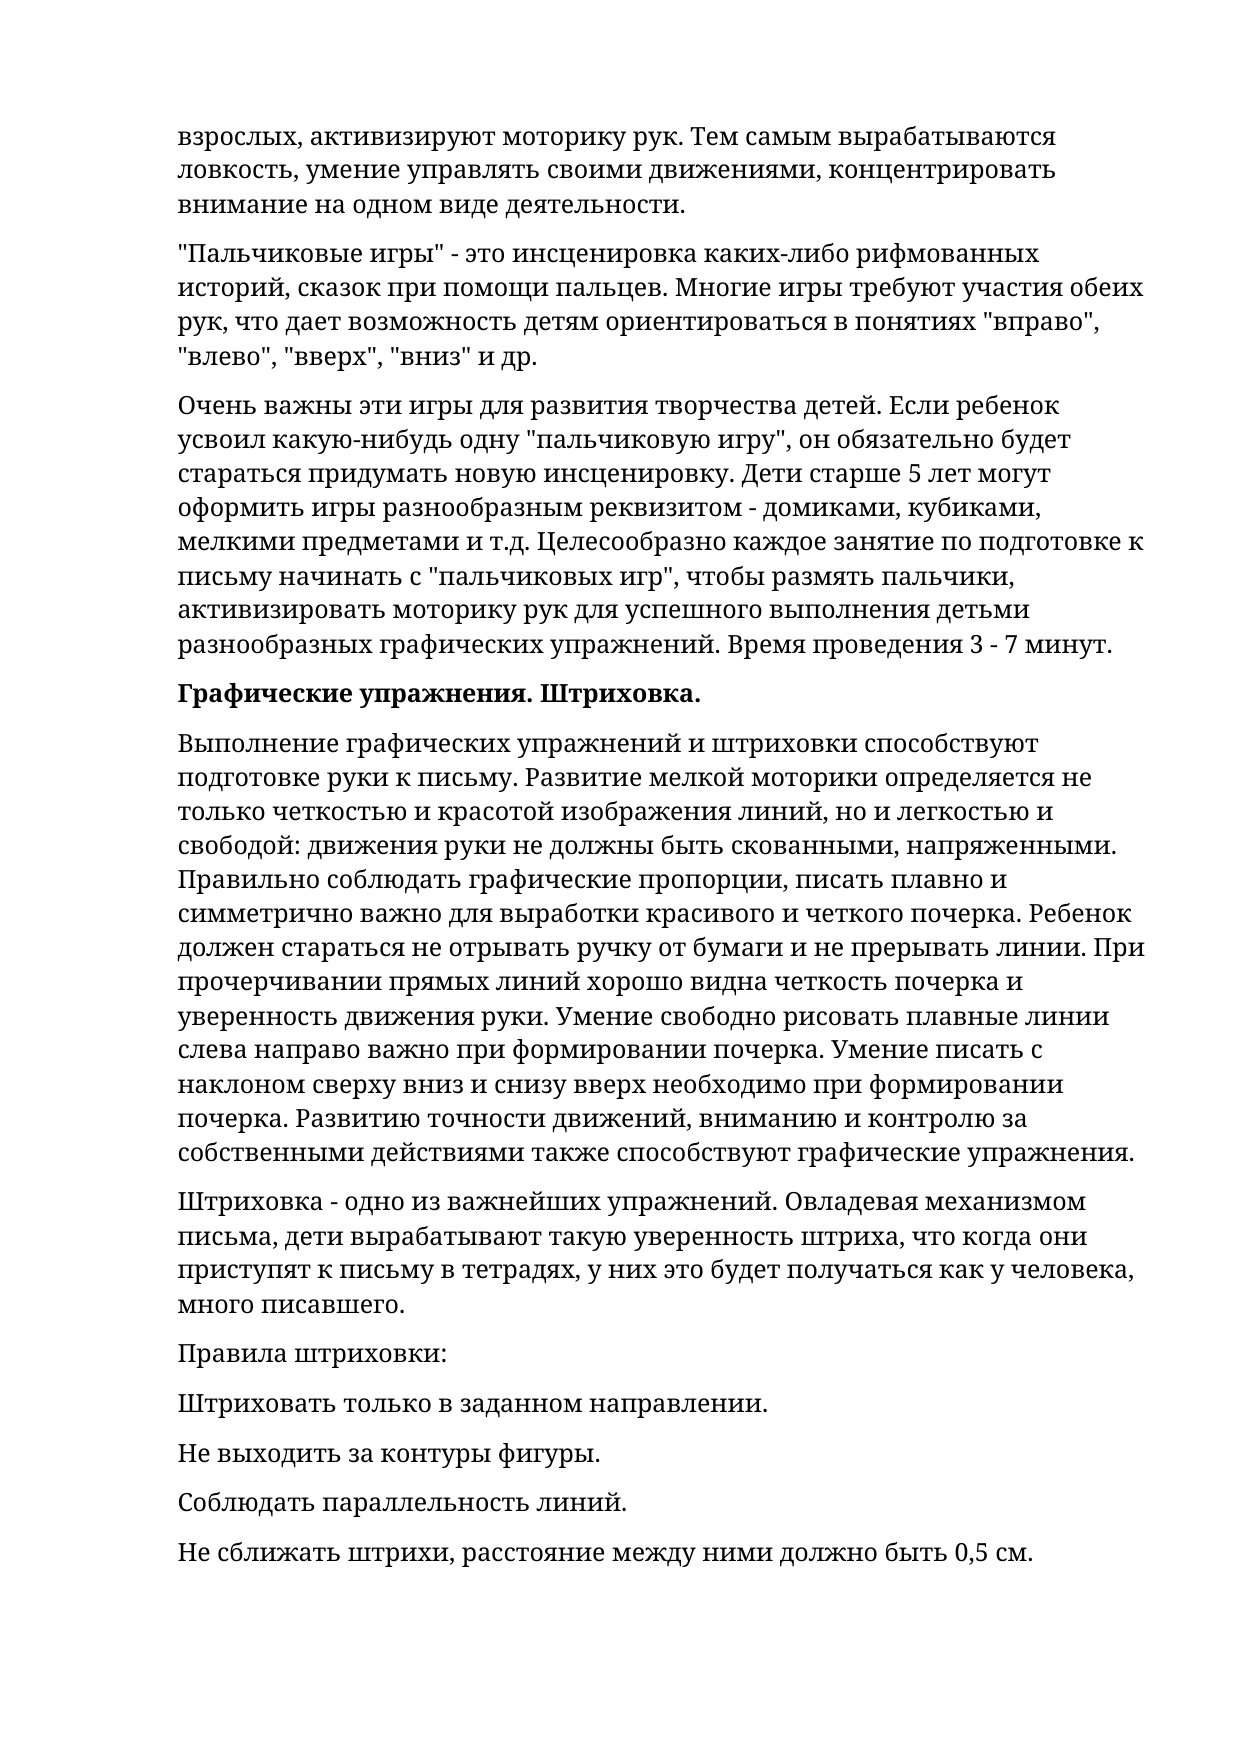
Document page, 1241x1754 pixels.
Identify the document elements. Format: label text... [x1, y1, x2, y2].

text Штриховать только в заданном направлении. [177, 1386, 1152, 1420]
text Штриховка - одно из важнейших упражнений. Овладевая механизмом письма, дети вырабатывают такую уверенность штриха, что когда они приступят к письму в тетрадях, у них это будет получаться как у человека, много писавшего. [177, 1184, 1152, 1320]
text Выполнение графических упражнений и штриховки способствуют подготовке руки к письму. Развитие мелкой моторики определяется не только четкостью и красотой изображения линий, но и легкостью и свободой: движения руки не должны быть скованными, напряженными. Правильно соблюдать графические пропорции, писать плавно и симметрично важно для выработки красивого и четкого почерка. Ребенок должен стараться не отрывать ручку от бумаги и не прерывать линии. При прочерчивании прямых линий хорошо видна четкость почерка и уверенность движения руки. Умение свободно рисовать плавные линии слева направо важно при формировании почерка. Умение писать с наклоном сверху вниз и снизу вверх необходимо при формировании почерка. Развитию точности движений, вниманию и контролю за собственными действиями также способствуют графические упражнения. [177, 726, 1152, 1168]
text Очень важны эти игры для развития творчества детей. Если ребенок усвоил какую-нибудь одну "пальчиковую игру", он обязательно будет стараться придумать новую инсценировку. Дети старше 5 лет могут оформить игры разнообразным реквизитом - домиками, кубиками, мелкими предметами и т.д. Целесообразно каждое занятие по подготовке к письму начинать с "пальчиковых игр", чтобы размять пальчики, активизировать моторику рук для успешного выполнения детьми разнообразных графических упражнений. Время проведения 3 - 7 минут. [177, 388, 1152, 660]
text "Пальчиковые игры" - это инсценировка каких-либо рифмованных историй, сказок при помощи пальцев. Многие игры требуют участия обеих рук, что дает возможность детям ориентироваться в понятиях "вправо", "влево", "вверх", "вниз" и др. [177, 236, 1152, 372]
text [177, 118, 1152, 220]
text Графические упражнения. Штриховка. [177, 676, 1152, 710]
text Не выходить за контуры фигуры. [177, 1435, 1152, 1469]
text Правила штриховки: [177, 1336, 1152, 1370]
text Не сближать штрихи, расстояние между ними должно быть 0,5 см. [177, 1535, 1152, 1569]
text Соблюдать параллельность линий. [177, 1485, 1152, 1519]
